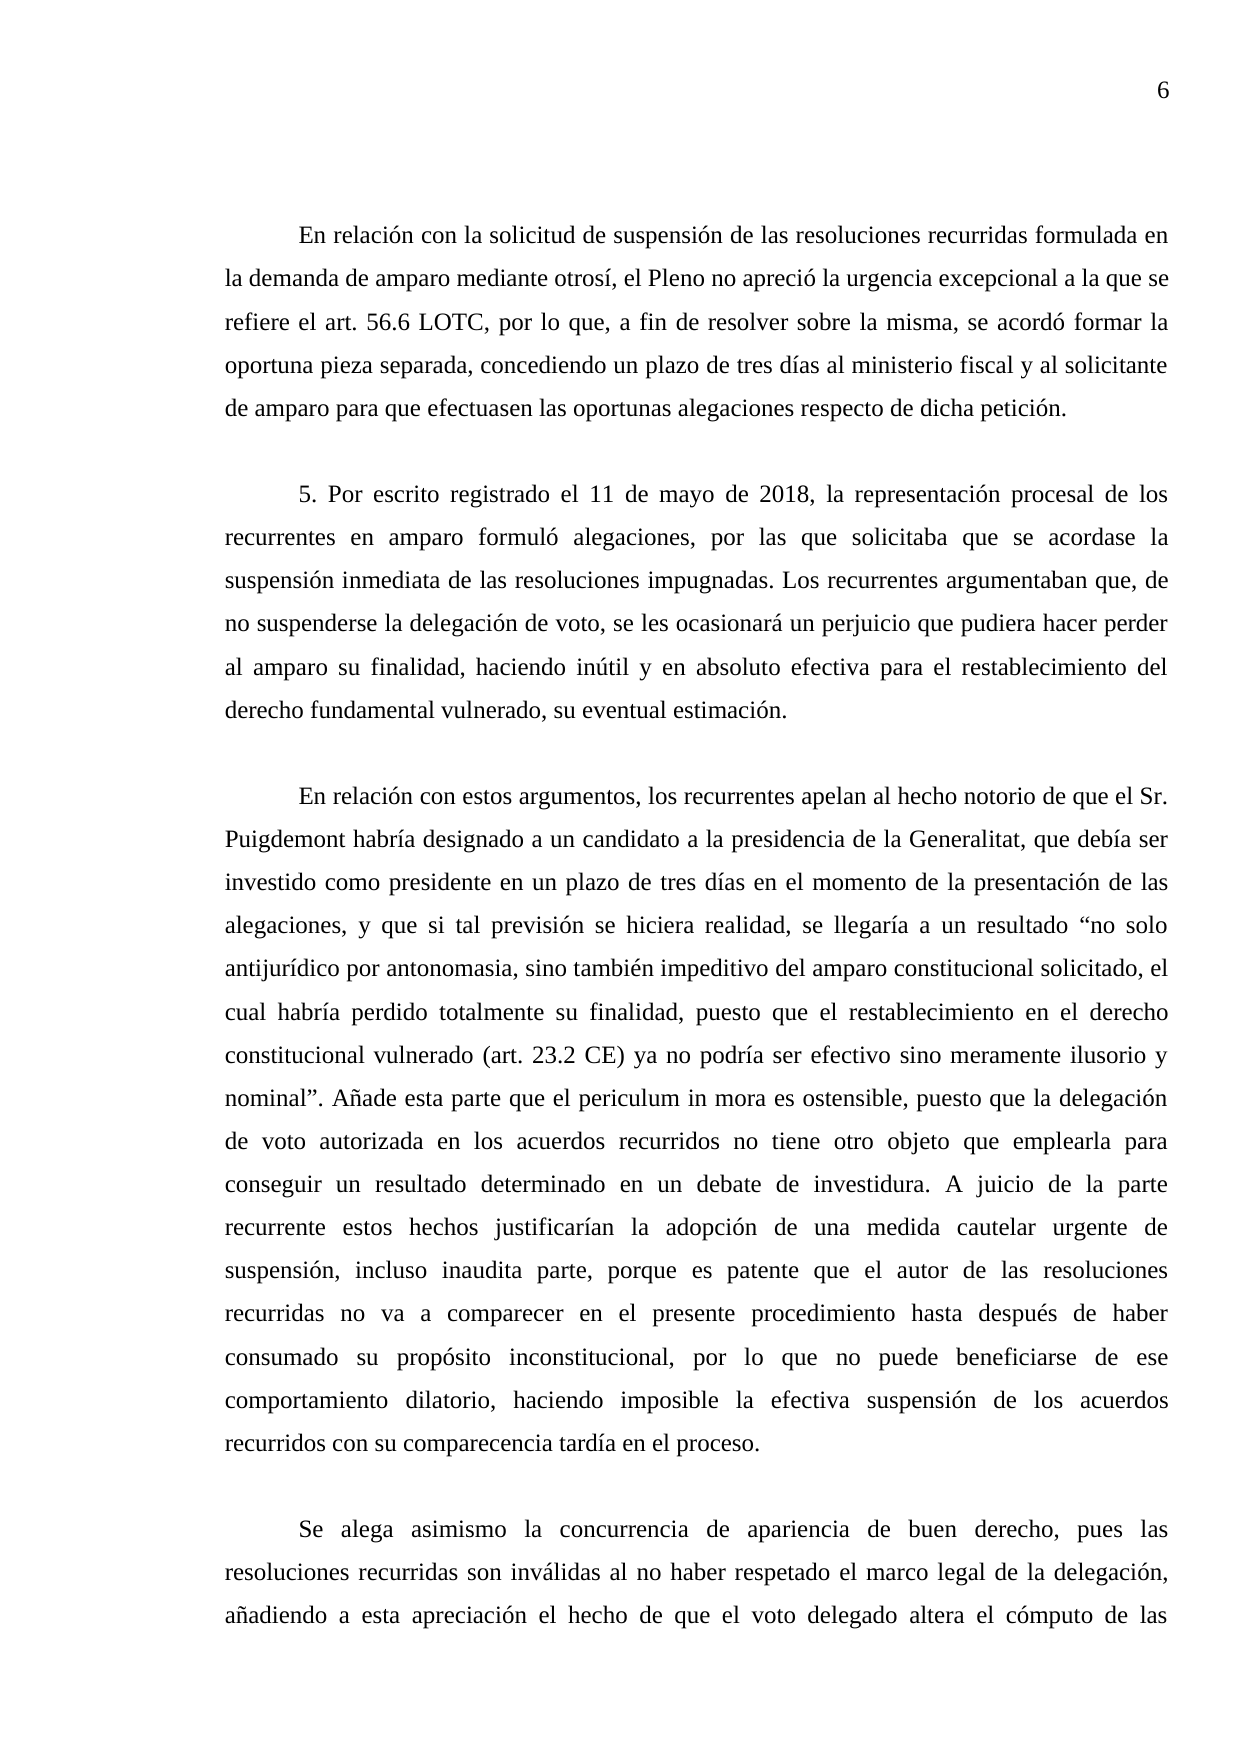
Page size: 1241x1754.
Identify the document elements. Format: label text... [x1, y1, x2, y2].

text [224, 1514, 1169, 1629]
text 5. Por escrito registrado el 11 de mayo de 2018, la representación procesal de los recurrentes en amparo formuló alegaciones, por las que solicitaba que se acordase la suspensión inmediata de las resoluciones impugnadas. Los recurrentes argumentaban que, de no suspenderse la delegación de voto, se les ocasionará un perjuicio que pudiera hacer perder al amparo su finalidad, haciendo inútil y en absoluto efectiva para el restablecimiento del derecho fundamental vulnerado, su eventual estimación. [224, 479, 1169, 723]
text En relación con la solicitud de suspensión de las resoluciones recurridas formulada en la demanda de amparo mediante otrosí, el Pleno no apreció la urgencia excepcional a la que se refiere el art. 56.6 LOTC, por lo que, a fin de resolver sobre la misma, se acordó formar la oportuna pieza separada, concediendo un plazo de tres días al ministerio fiscal y al solicitante de amparo para que efectuasen las oportunas alegaciones respecto de dicha petición. [224, 220, 1169, 422]
text En relación con estos argumentos, los recurrentes apelan al hecho notorio de que el Sr. Puigdemont habría designado a un candidato a la presidencia de la Generalitat, que debía ser investido como presidente en un plazo de tres días en el momento de la presentación de las alegaciones, y que si tal previsión se hiciera realidad, se llegaría a un resultado “no solo antijurídico por antonomasia, sino también impeditivo del amparo constitucional solicitado, el cual habría perdido totalmente su finalidad, puesto que el restablecimiento en el derecho constitucional vulnerado (art. 23.2 CE) ya no podría ser efectivo sino meramente ilusorio y nominal”. Añade esta parte que el periculum in mora es ostensible, puesto que la delegación de voto autorizada en los acuerdos recurridos no tiene otro objeto que emplearla para conseguir un resultado determinado en un debate de investidura. A juicio de la parte recurrente estos hechos justificarían la adopción de una medida cautelar urgente de suspensión, incluso inaudita parte, porque es patente que el autor de las resoluciones recurridas no va a comparecer en el presente procedimiento hasta después de haber consumado su propósito inconstitucional, por lo que no puede beneficiarse de ese comportamiento dilatorio, haciendo imposible la efectiva suspensión de los acuerdos recurridos con su comparecencia tardía en el proceso. [224, 781, 1169, 1457]
